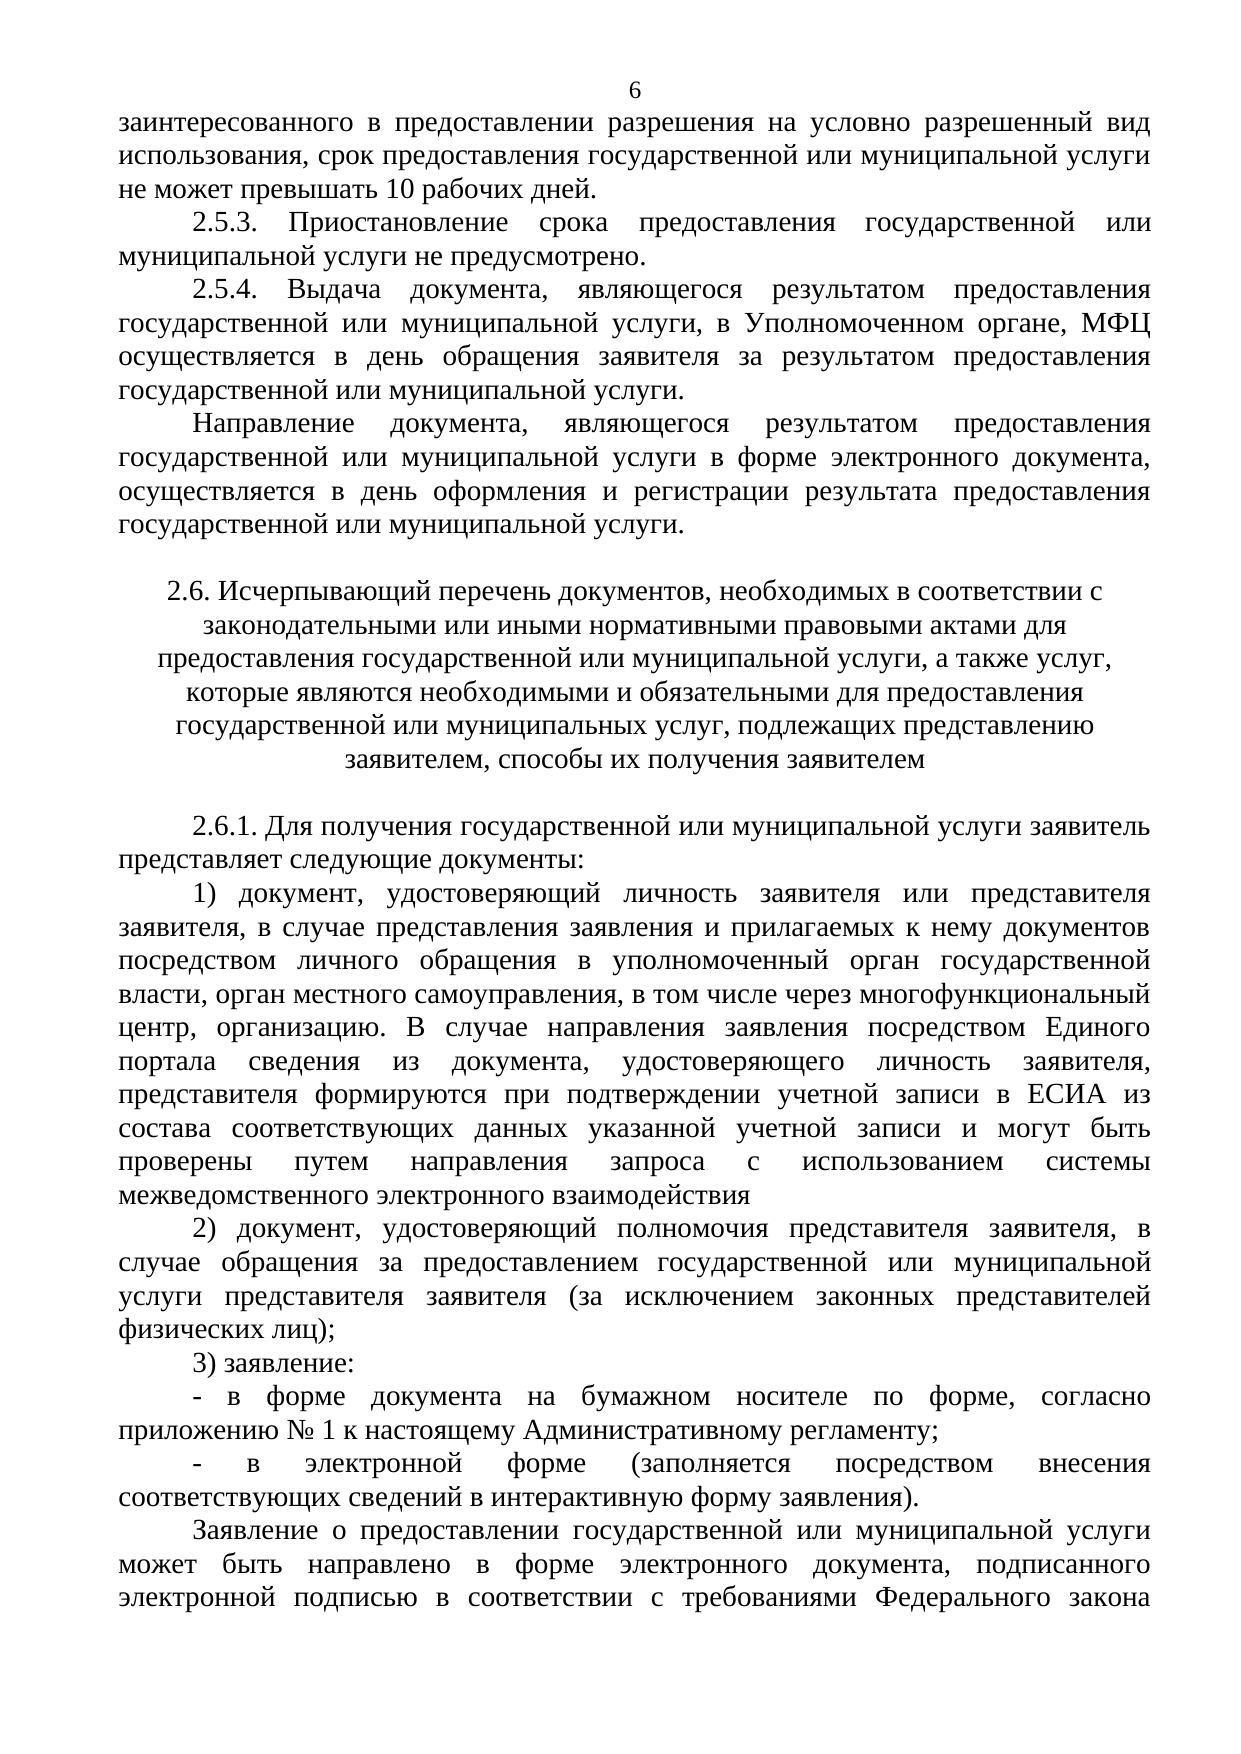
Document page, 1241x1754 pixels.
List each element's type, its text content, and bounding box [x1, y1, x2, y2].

text 2.6.1. Для получения государственной или муниципальной услуги заявитель представляет следующие документы: [118, 808, 1152, 875]
text 2.6. Исчерпывающий перечень документов, необходимых в соответствии с законодательными или иными нормативными правовыми актами для предоставления государственной или муниципальной услуги, а также услуг, которые являются необходимыми и обязательными для предоставления государственной или муниципальных услуг, подлежащих представлению заявителем, способы их получения заявителем [118, 573, 1152, 774]
text - в форме документа на бумажном носителе по форме, согласно приложению № 1 к настоящему Административному регламенту; [118, 1378, 1152, 1445]
text - в электронной форме (заполняется посредством внесения соответствующих сведений в интерактивную форму заявления). [118, 1445, 1152, 1512]
text Направление документа, являющегося результатом предоставления государственной или муниципальной услуги в форме электронного документа, осуществляется в день оформления и регистрации результата предоставления государственной или муниципальной услуги. [118, 406, 1152, 540]
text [118, 1512, 1152, 1613]
text 2.5.3. Приостановление срока предоставления государственной или муниципальной услуги не предусмотрено. [118, 204, 1152, 271]
text 3) заявление: [118, 1345, 1152, 1378]
text 2.5.4. Выдача документа, являющегося результатом предоставления государственной или муниципальной услуги, в Уполномоченном органе, МФЦ осуществляется в день обращения заявителя за результатом предоставления государственной или муниципальной услуги. [118, 271, 1152, 406]
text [118, 104, 1152, 204]
text 2) документ, удостоверяющий полномочия представителя заявителя, в случае обращения за предоставлением государственной или муниципальной услуги представителя заявителя (за исключением законных представителей физических лиц); [118, 1211, 1152, 1345]
text 1) документ, удостоверяющий личность заявителя или представителя заявителя, в случае представления заявления и прилагаемых к нему документов посредством личного обращения в уполномоченный орган государственной власти, орган местного самоуправления, в том числе через многофункциональный центр, организацию. В случае направления заявления посредством Единого портала сведения из документа, удостоверяющего личность заявителя, представителя формируются при подтверждении учетной записи в ЕСИА из состава соответствующих данных указанной учетной записи и могут быть проверены путем направления запроса с использованием системы межведомственного электронного взаимодействия [118, 875, 1152, 1211]
